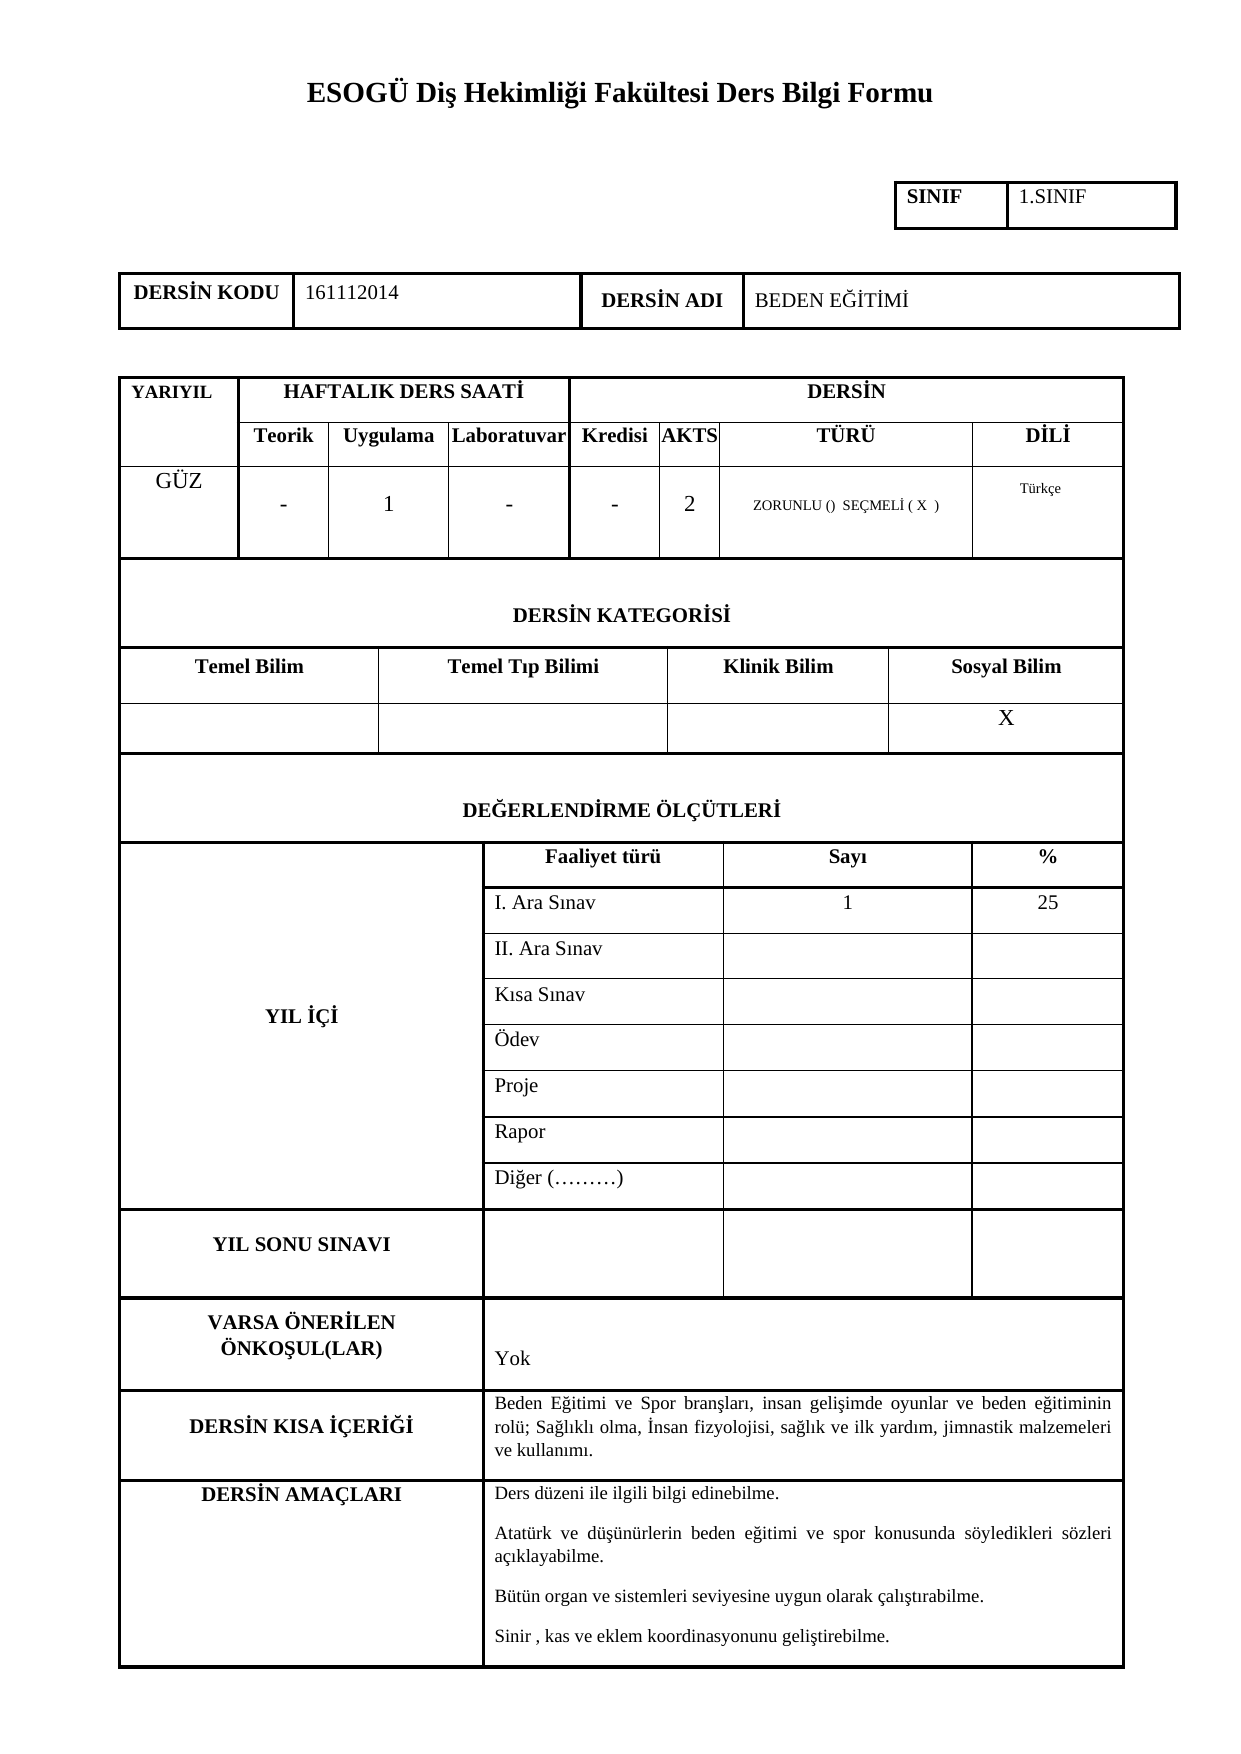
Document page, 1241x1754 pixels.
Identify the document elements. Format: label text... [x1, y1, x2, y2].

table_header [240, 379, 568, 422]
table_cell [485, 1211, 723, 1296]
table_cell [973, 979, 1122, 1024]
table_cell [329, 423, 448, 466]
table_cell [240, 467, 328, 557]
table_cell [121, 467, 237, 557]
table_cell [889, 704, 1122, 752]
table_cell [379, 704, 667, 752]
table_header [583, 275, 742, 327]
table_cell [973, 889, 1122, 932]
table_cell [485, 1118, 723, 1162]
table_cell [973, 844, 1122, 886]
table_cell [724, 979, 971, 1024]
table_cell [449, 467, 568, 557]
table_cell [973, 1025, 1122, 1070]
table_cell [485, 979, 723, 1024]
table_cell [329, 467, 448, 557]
text ESOGÜ Diş Hekimliği Fakültesi Ders Bilgi Formu [118, 75, 1122, 108]
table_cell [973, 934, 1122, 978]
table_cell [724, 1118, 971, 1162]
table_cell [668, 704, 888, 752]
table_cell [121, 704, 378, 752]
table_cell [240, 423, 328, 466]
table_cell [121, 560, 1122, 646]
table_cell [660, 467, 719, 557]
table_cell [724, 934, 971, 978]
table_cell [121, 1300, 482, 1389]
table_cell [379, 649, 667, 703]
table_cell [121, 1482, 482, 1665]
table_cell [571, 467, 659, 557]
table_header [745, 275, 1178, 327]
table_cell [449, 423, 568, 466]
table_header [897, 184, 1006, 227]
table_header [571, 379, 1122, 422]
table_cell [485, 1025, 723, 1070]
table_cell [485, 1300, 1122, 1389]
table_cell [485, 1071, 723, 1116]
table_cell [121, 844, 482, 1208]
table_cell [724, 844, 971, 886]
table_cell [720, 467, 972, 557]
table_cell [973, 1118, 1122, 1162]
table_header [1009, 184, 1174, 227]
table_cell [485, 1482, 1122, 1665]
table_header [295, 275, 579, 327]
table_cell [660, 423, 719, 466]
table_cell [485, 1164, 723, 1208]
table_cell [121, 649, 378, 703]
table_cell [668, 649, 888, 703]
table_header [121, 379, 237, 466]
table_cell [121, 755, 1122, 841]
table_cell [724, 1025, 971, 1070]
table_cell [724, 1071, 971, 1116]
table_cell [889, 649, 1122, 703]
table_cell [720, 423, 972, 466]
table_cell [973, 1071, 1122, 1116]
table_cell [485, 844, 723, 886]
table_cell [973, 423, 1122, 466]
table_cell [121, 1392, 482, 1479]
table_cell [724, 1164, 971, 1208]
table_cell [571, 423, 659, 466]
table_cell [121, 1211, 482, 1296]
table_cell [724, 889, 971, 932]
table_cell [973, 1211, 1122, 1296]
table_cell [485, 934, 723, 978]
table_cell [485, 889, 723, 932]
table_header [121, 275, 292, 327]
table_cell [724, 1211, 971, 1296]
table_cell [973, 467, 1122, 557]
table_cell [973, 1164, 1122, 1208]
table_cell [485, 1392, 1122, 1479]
